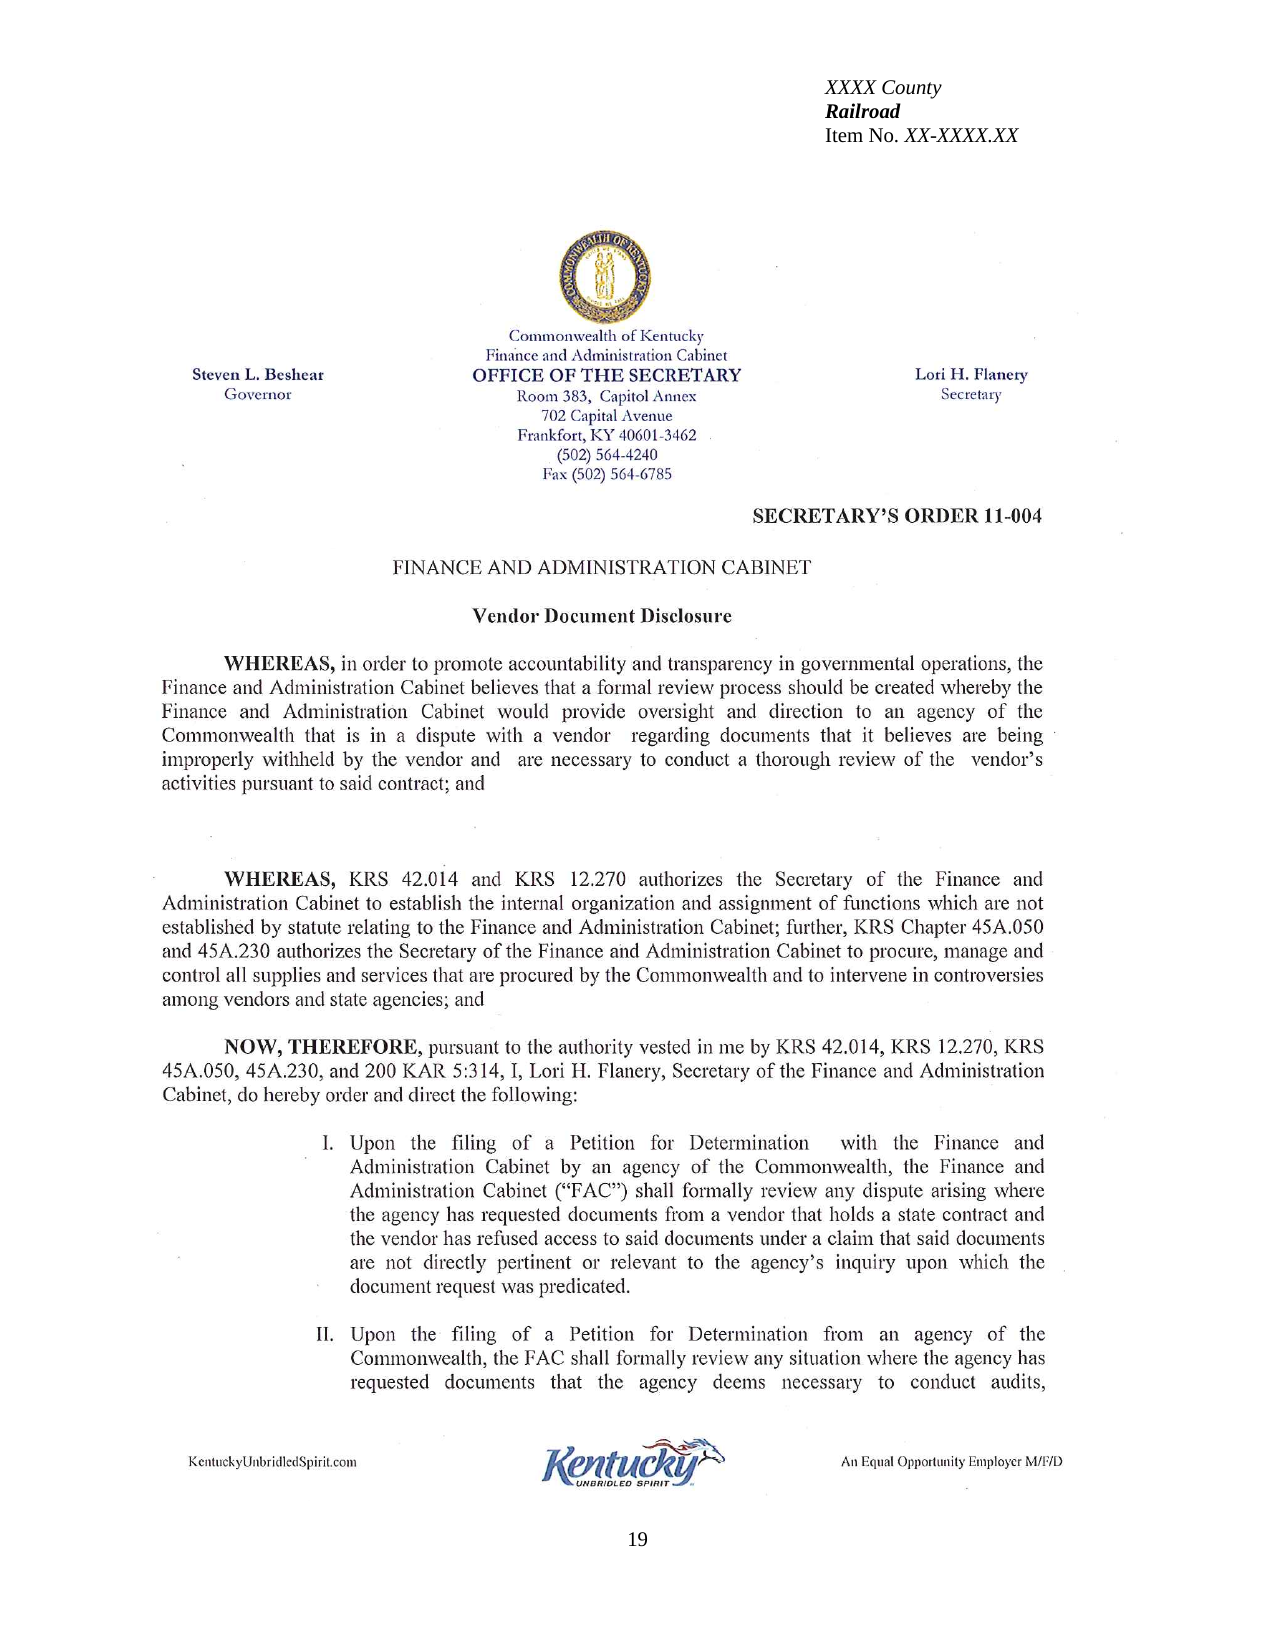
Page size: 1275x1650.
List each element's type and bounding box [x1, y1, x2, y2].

picture [150, 225, 1125, 1501]
